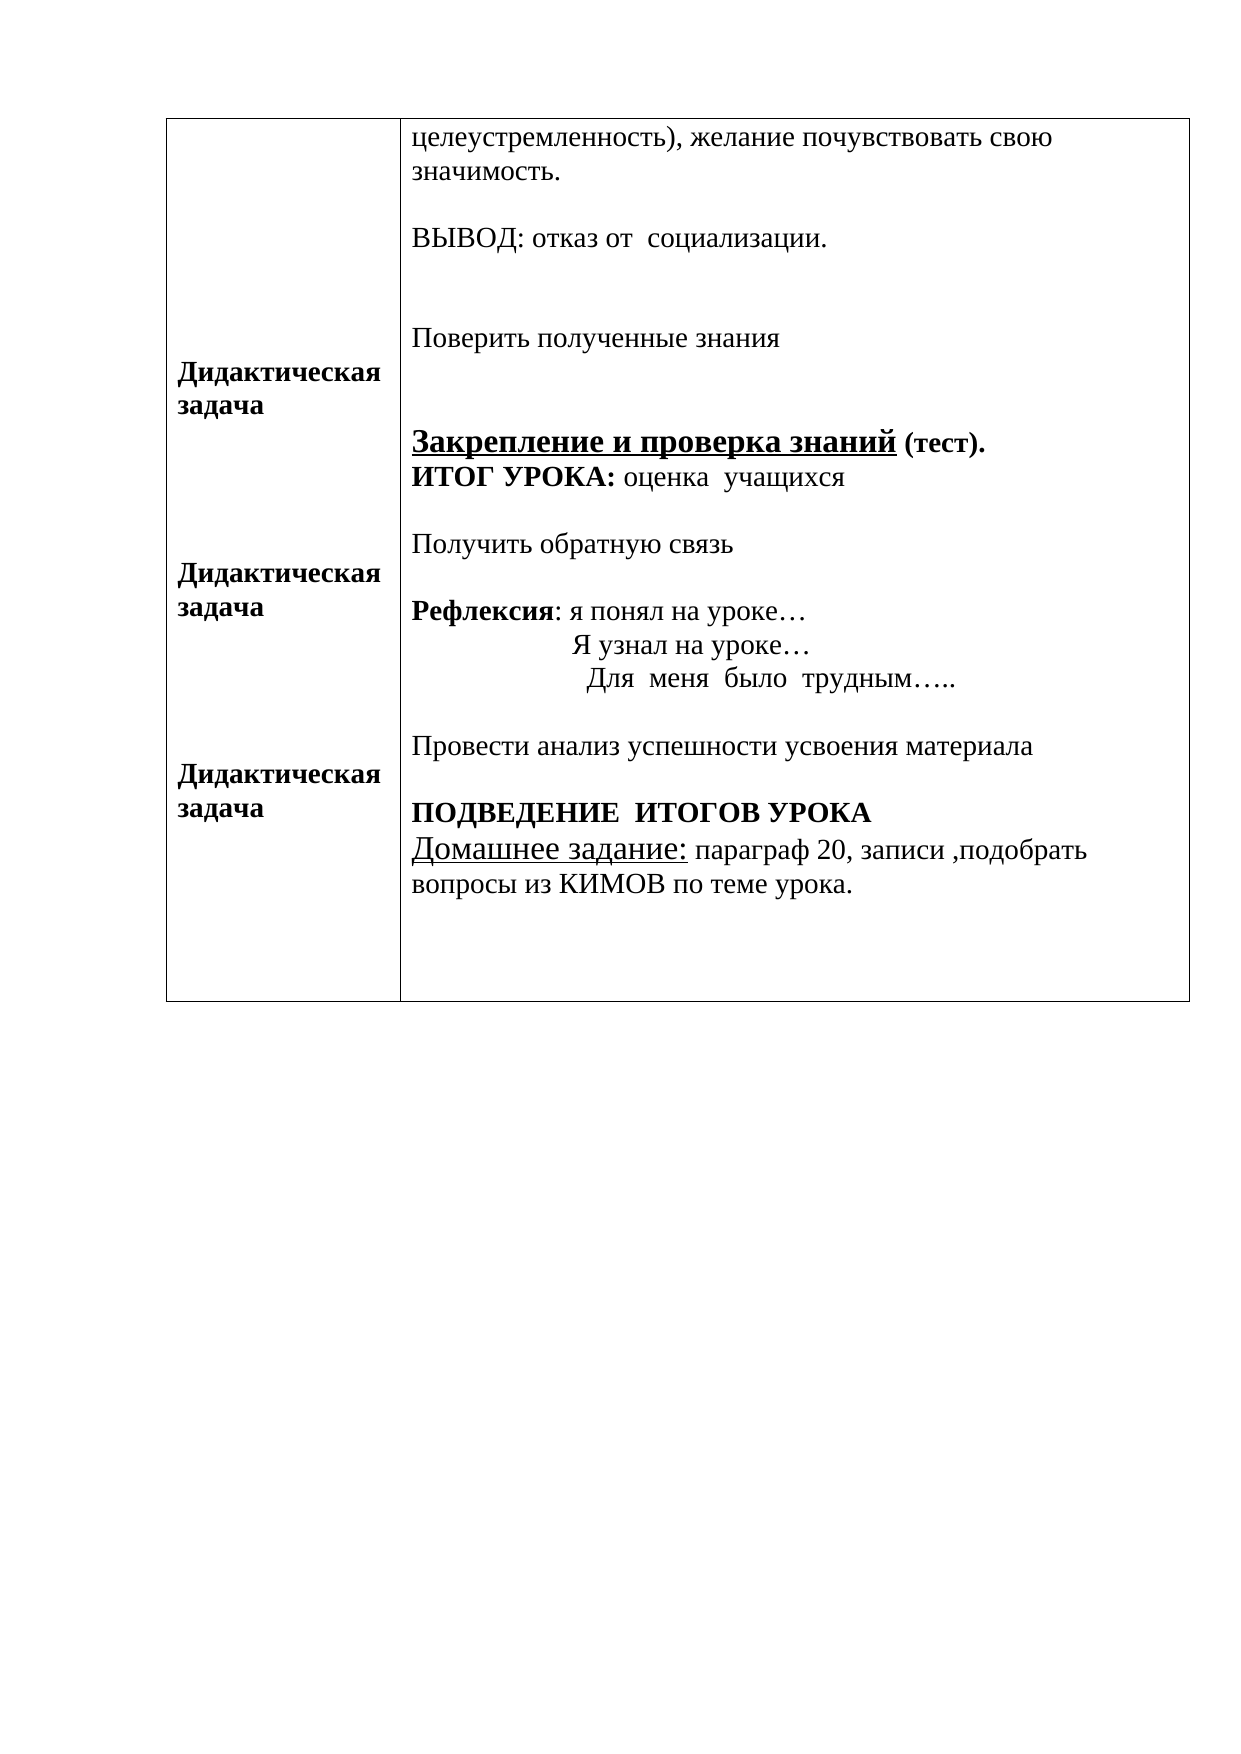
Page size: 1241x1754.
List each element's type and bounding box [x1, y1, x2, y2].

table_header [401, 119, 1189, 1001]
table_header [167, 119, 400, 1001]
